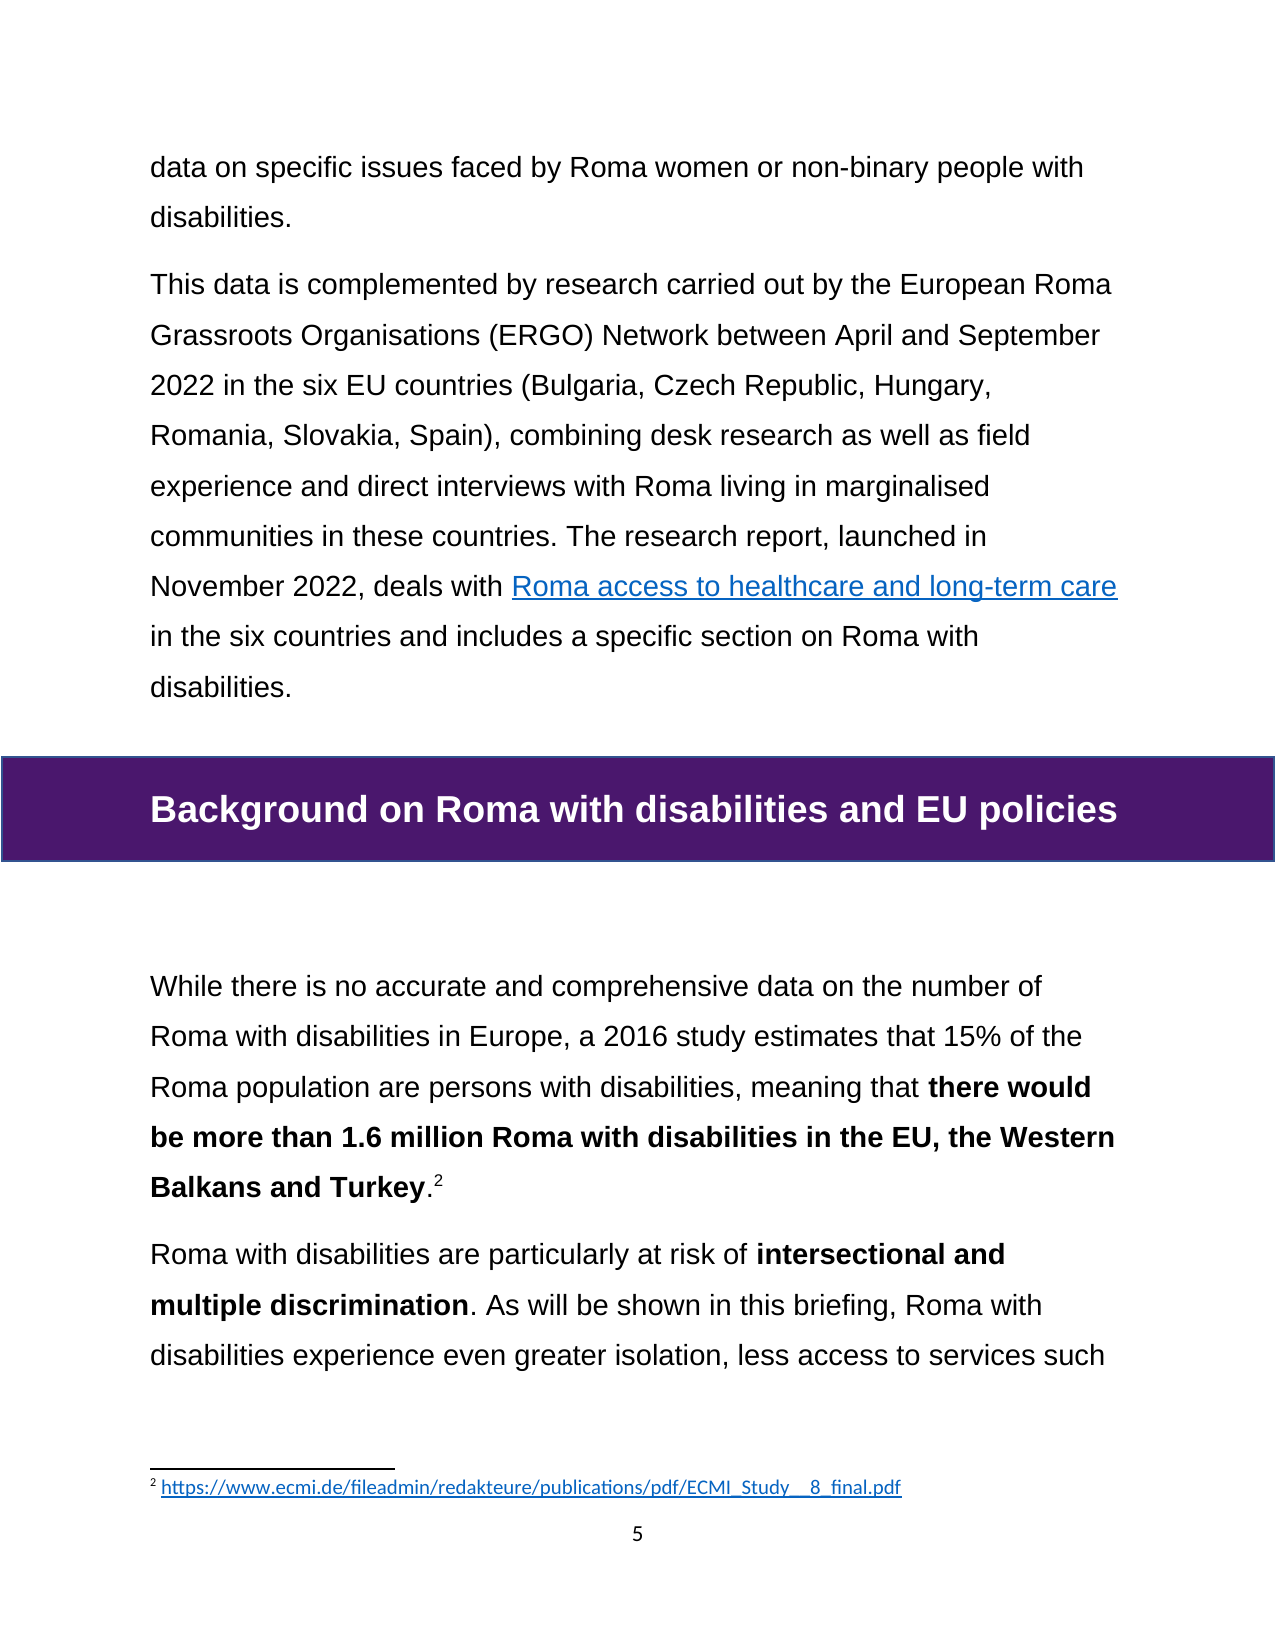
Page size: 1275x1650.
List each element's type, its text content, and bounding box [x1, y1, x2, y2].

text While there is no accurate and comprehensive data on the number of Roma with disabilities in Europe, a 2016 study estimates that 15% of the Roma population are persons with disabilities, meaning that there would be more than 1.6 million Roma with disabilities in the EU, the Western Balkans and Turkey. [150, 969, 1125, 1204]
subtitle Background on Roma with disabilities and EU policies [150, 787, 1125, 951]
text This data is complemented by research carried out by the European Roma Grassroots Organisations (ERGO) Network between April and September 2022 in the six EU countries (Bulgaria, Czech Republic, Hungary, Romania, Slovakia, Spain), combining desk research as well as field experience and direct interviews with Roma living in marginalised communities in these countries. The research report, launched in November 2022, deals with Roma access to healthcare and long-term care in the six countries and includes a specific section on Roma with disabilities. [150, 267, 1125, 703]
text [150, 1237, 1125, 1371]
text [150, 150, 1125, 234]
